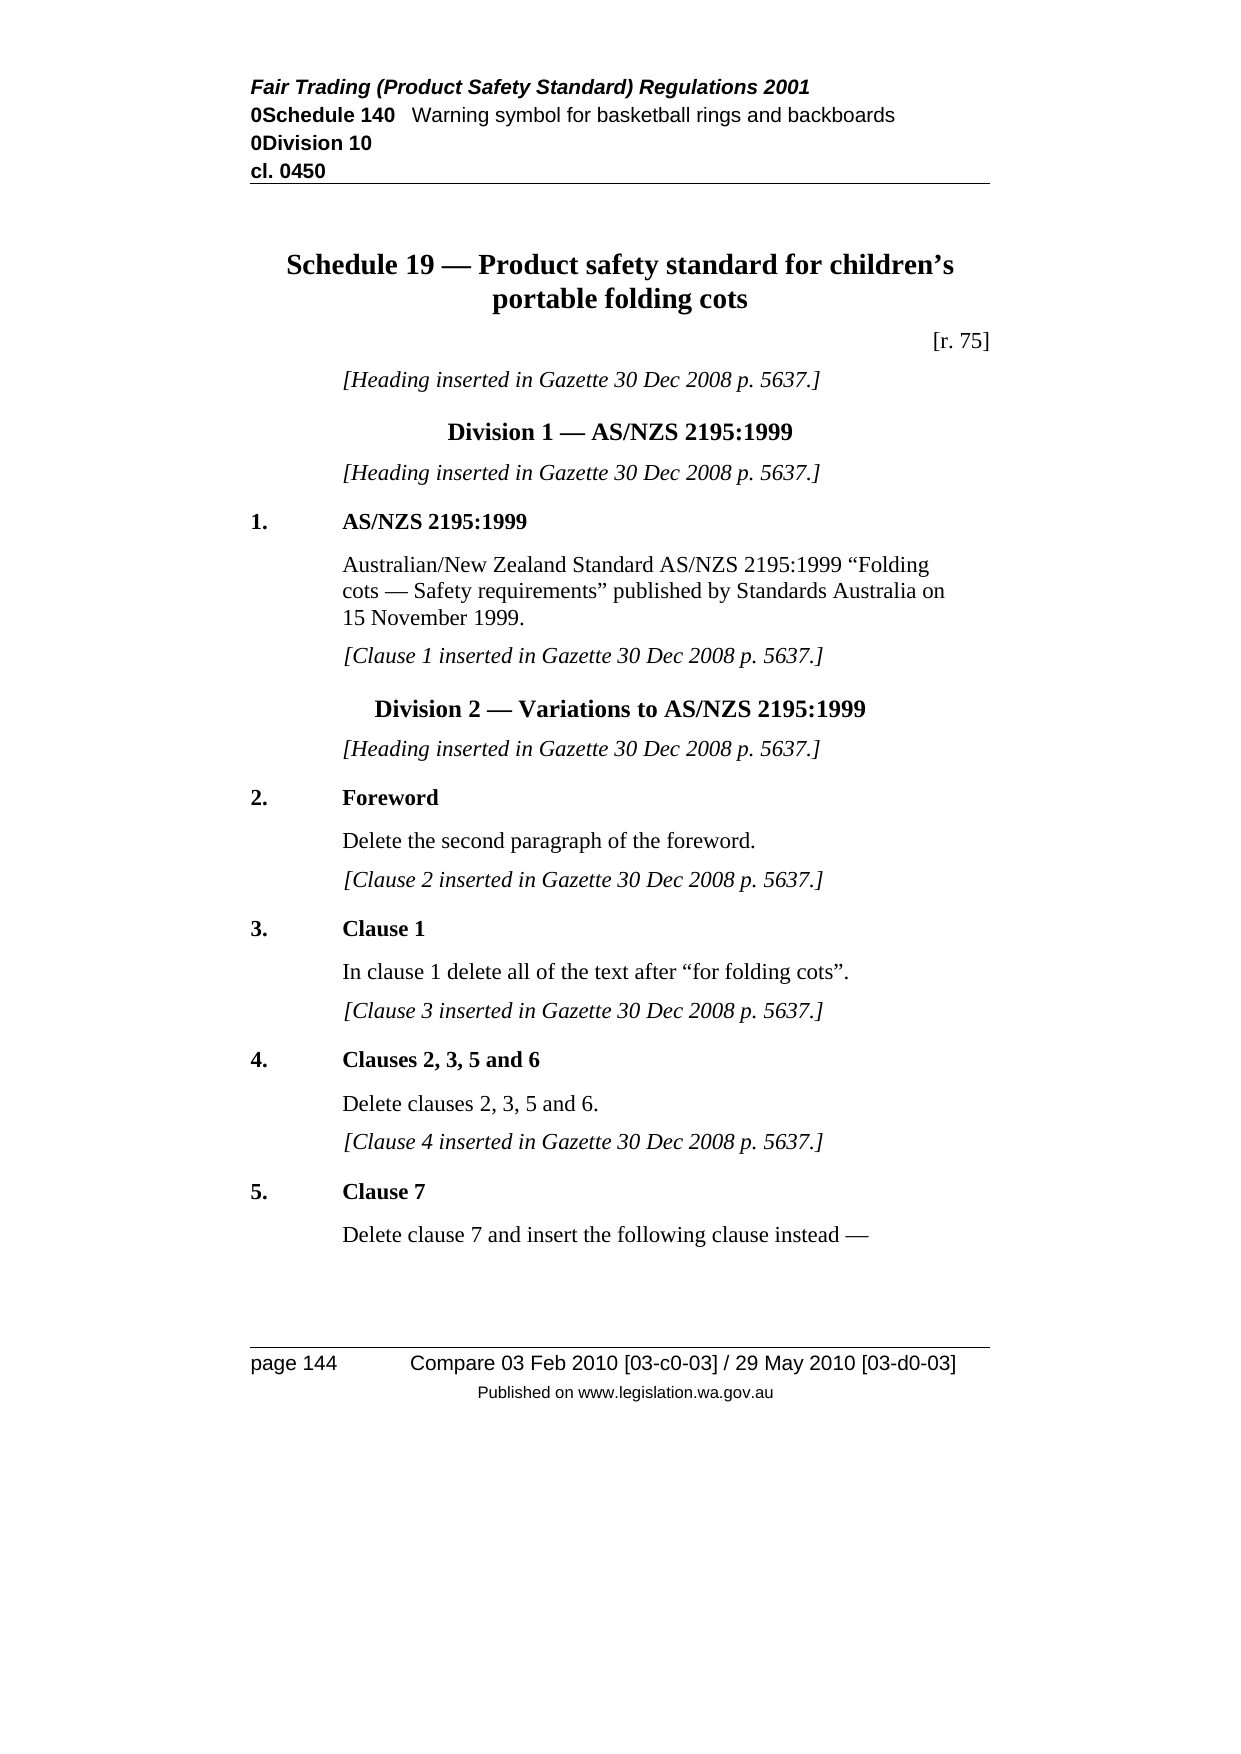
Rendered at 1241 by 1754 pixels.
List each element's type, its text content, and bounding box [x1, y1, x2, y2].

subtitle 3. Clause 1 [250, 915, 990, 942]
subtitle [Heading inserted in Gazette 30 Dec 2008 p. 5637.] [250, 458, 990, 485]
text [Clause 3 inserted in Gazette 30 Dec 2008 p. 5637.] [250, 997, 990, 1024]
text Delete the second paragraph of the foreword. [250, 827, 990, 854]
text In clause 1 delete all of the text after “for folding cots”. [250, 958, 990, 985]
text Delete clauses 2, 3, 5 and 6. [250, 1089, 990, 1116]
subtitle [Heading inserted in Gazette 30 Dec 2008 p. 5637.] [250, 366, 990, 392]
text [Clause 2 inserted in Gazette 30 Dec 2008 p. 5637.] [250, 866, 990, 892]
subtitle Division 1 — AS/NZS 2195:1999 [250, 417, 990, 446]
subtitle 5. Clause 7 [250, 1178, 990, 1204]
subtitle 2. Foreword [250, 784, 990, 811]
text Australian/New Zealand Standard AS/NZS 2195:1999 “Folding cots — Safety requirements” published by Standards Australia on 15 November 1999. [250, 551, 990, 630]
text Delete clause 7 and insert the following clause instead — [250, 1221, 990, 1247]
text [r. 75] [250, 327, 990, 353]
subtitle 1. AS/NZS 2195:1999 [250, 508, 990, 534]
text [Clause 1 inserted in Gazette 30 Dec 2008 p. 5637.] [250, 642, 990, 669]
subtitle [Heading inserted in Gazette 30 Dec 2008 p. 5637.] [250, 735, 990, 761]
subtitle 4. Clauses 2, 3, 5 and 6 [250, 1047, 990, 1073]
subtitle Division 2 — Variations to AS/NZS 2195:1999 [250, 694, 990, 722]
subtitle Schedule 19 — Product safety standard for children’s portable folding cots [250, 247, 990, 314]
text [Clause 4 inserted in Gazette 30 Dec 2008 p. 5637.] [250, 1128, 990, 1155]
